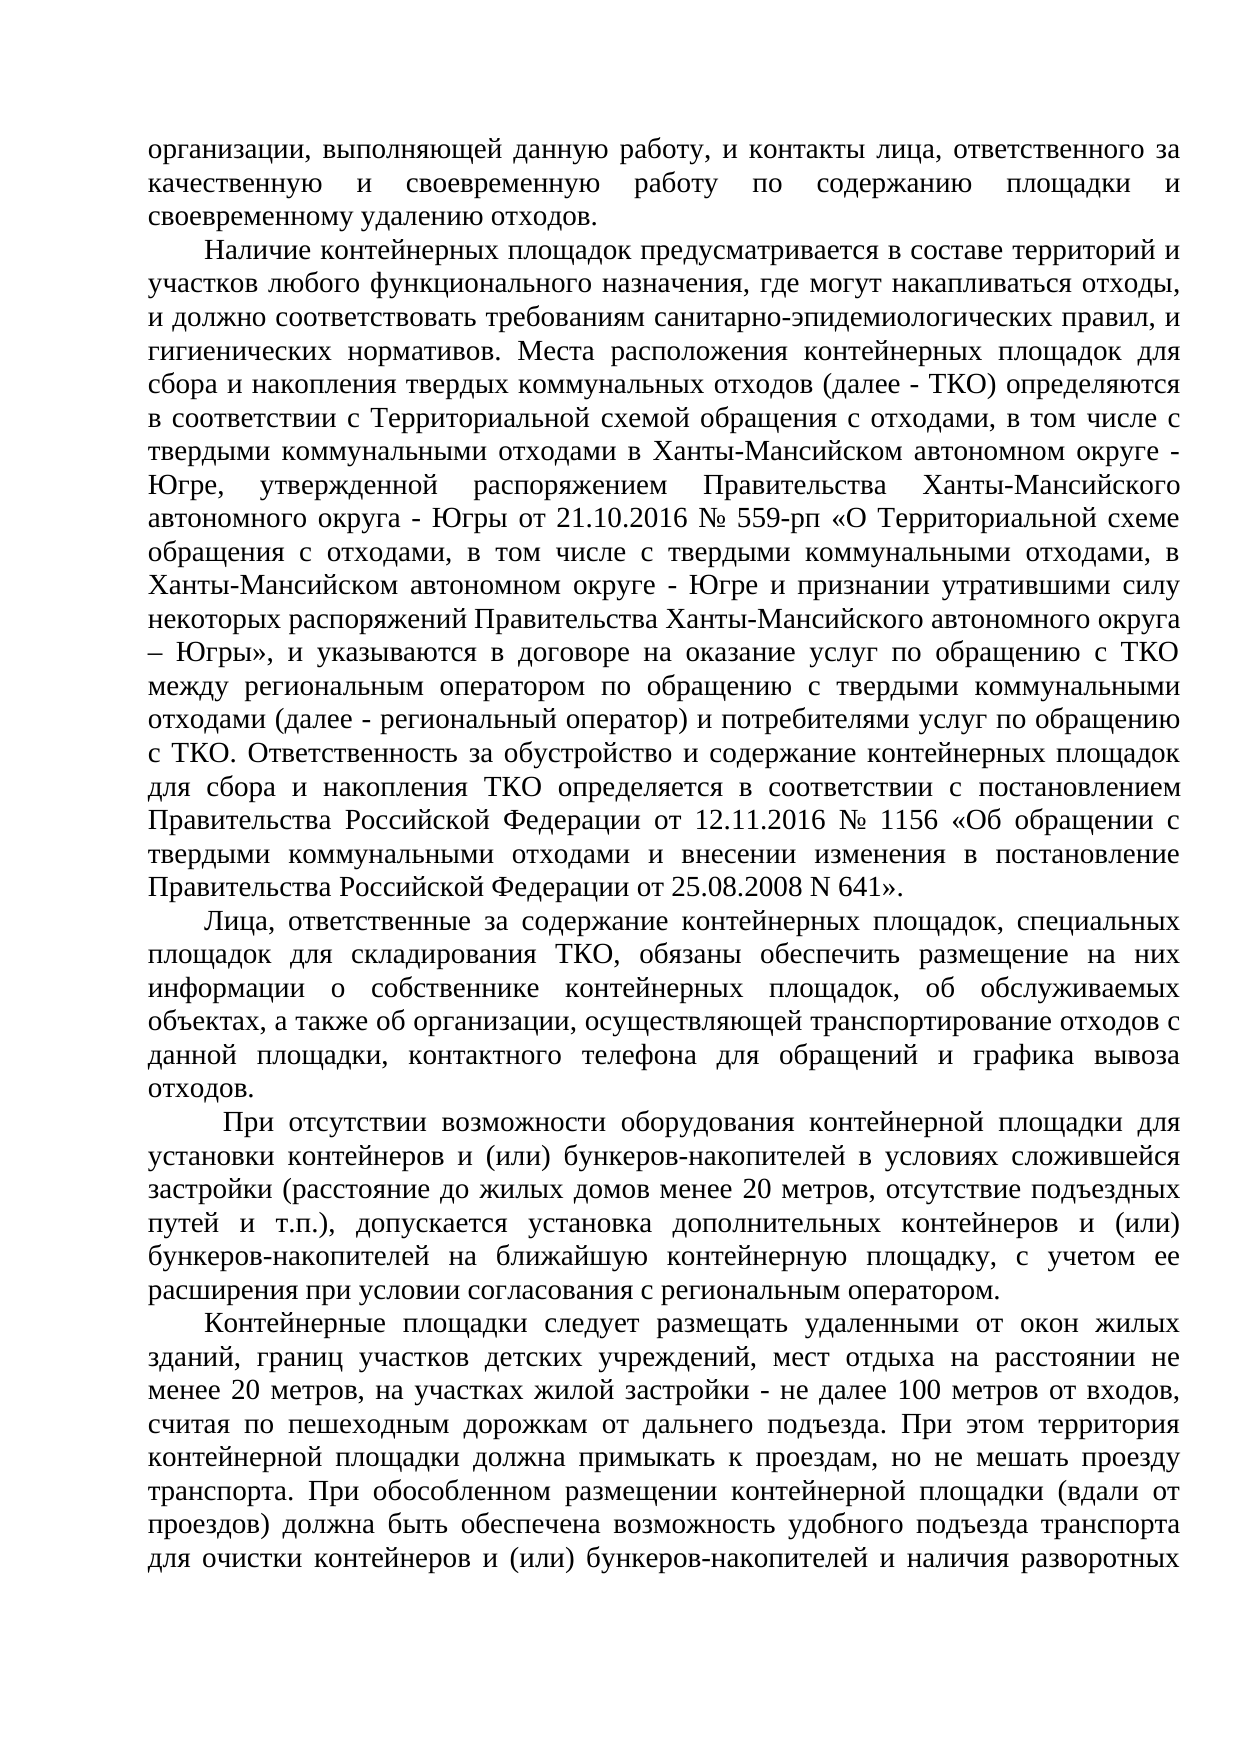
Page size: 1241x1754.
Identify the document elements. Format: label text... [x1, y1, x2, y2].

text Лица, ответственные за содержание контейнерных площадок, специальных площадок для складирования ТКО, обязаны обеспечить размещение на них информации о собственнике контейнерных площадок, об обслуживаемых объектах, а также об организации, осуществляющей транспортирование отходов с данной площадки, контактного телефона для обращений и графика вывоза отходов. [148, 903, 1181, 1104]
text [148, 1305, 1181, 1574]
text Наличие контейнерных площадок предусматривается в составе территорий и участков любого функционального назначения, где могут накапливаться отходы, и должно соответствовать требованиям санитарно-эпидемиологических правил, и гигиенических нормативов. Места расположения контейнерных площадок для сбора и накопления твердых коммунальных отходов (далее - ТКО) определяются в соответствии с Территориальной схемой обращения с отходами, в том числе с твердыми коммунальными отходами в Ханты-Мансийском автономном округе - Югре, утвержденной распоряжением Правительства Ханты-Мансийского автономного округа - Югры от 21.10.2016 № 559-рп «О Территориальной схеме обращения с отходами, в том числе с твердыми коммунальными отходами, в Ханты-Мансийском автономном округе - Югре и признании утратившими силу некоторых распоряжений Правительства Ханты-Мансийского автономного округа – Югры», и указываются в договоре на оказание услуг по обращению с ТКО между региональным оператором по обращению с твердыми коммунальными отходами (далее - региональный оператор) и потребителями услуг по обращению с ТКО. Ответственность за обустройство и содержание контейнерных площадок для сбора и накопления ТКО определяется в соответствии с постановлением Правительства Российской Федерации от 12.11.2016 № 1156 «Об обращении с твердыми коммунальными отходами и внесении изменения в постановление Правительства Российской Федерации от 25.08.2008 N 641». [148, 232, 1181, 903]
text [148, 131, 1181, 232]
text При отсутствии возможности оборудования контейнерной площадки для установки контейнеров и (или) бункеров-накопителей в условиях сложившейся застройки (расстояние до жилых домов менее 20 метров, отсутствие подъездных путей и т.п.), допускается установка дополнительных контейнеров и (или) бункеров-накопителей на ближайшую контейнерную площадку, с учетом ее расширения при условии согласования с региональным оператором. [148, 1104, 1181, 1305]
